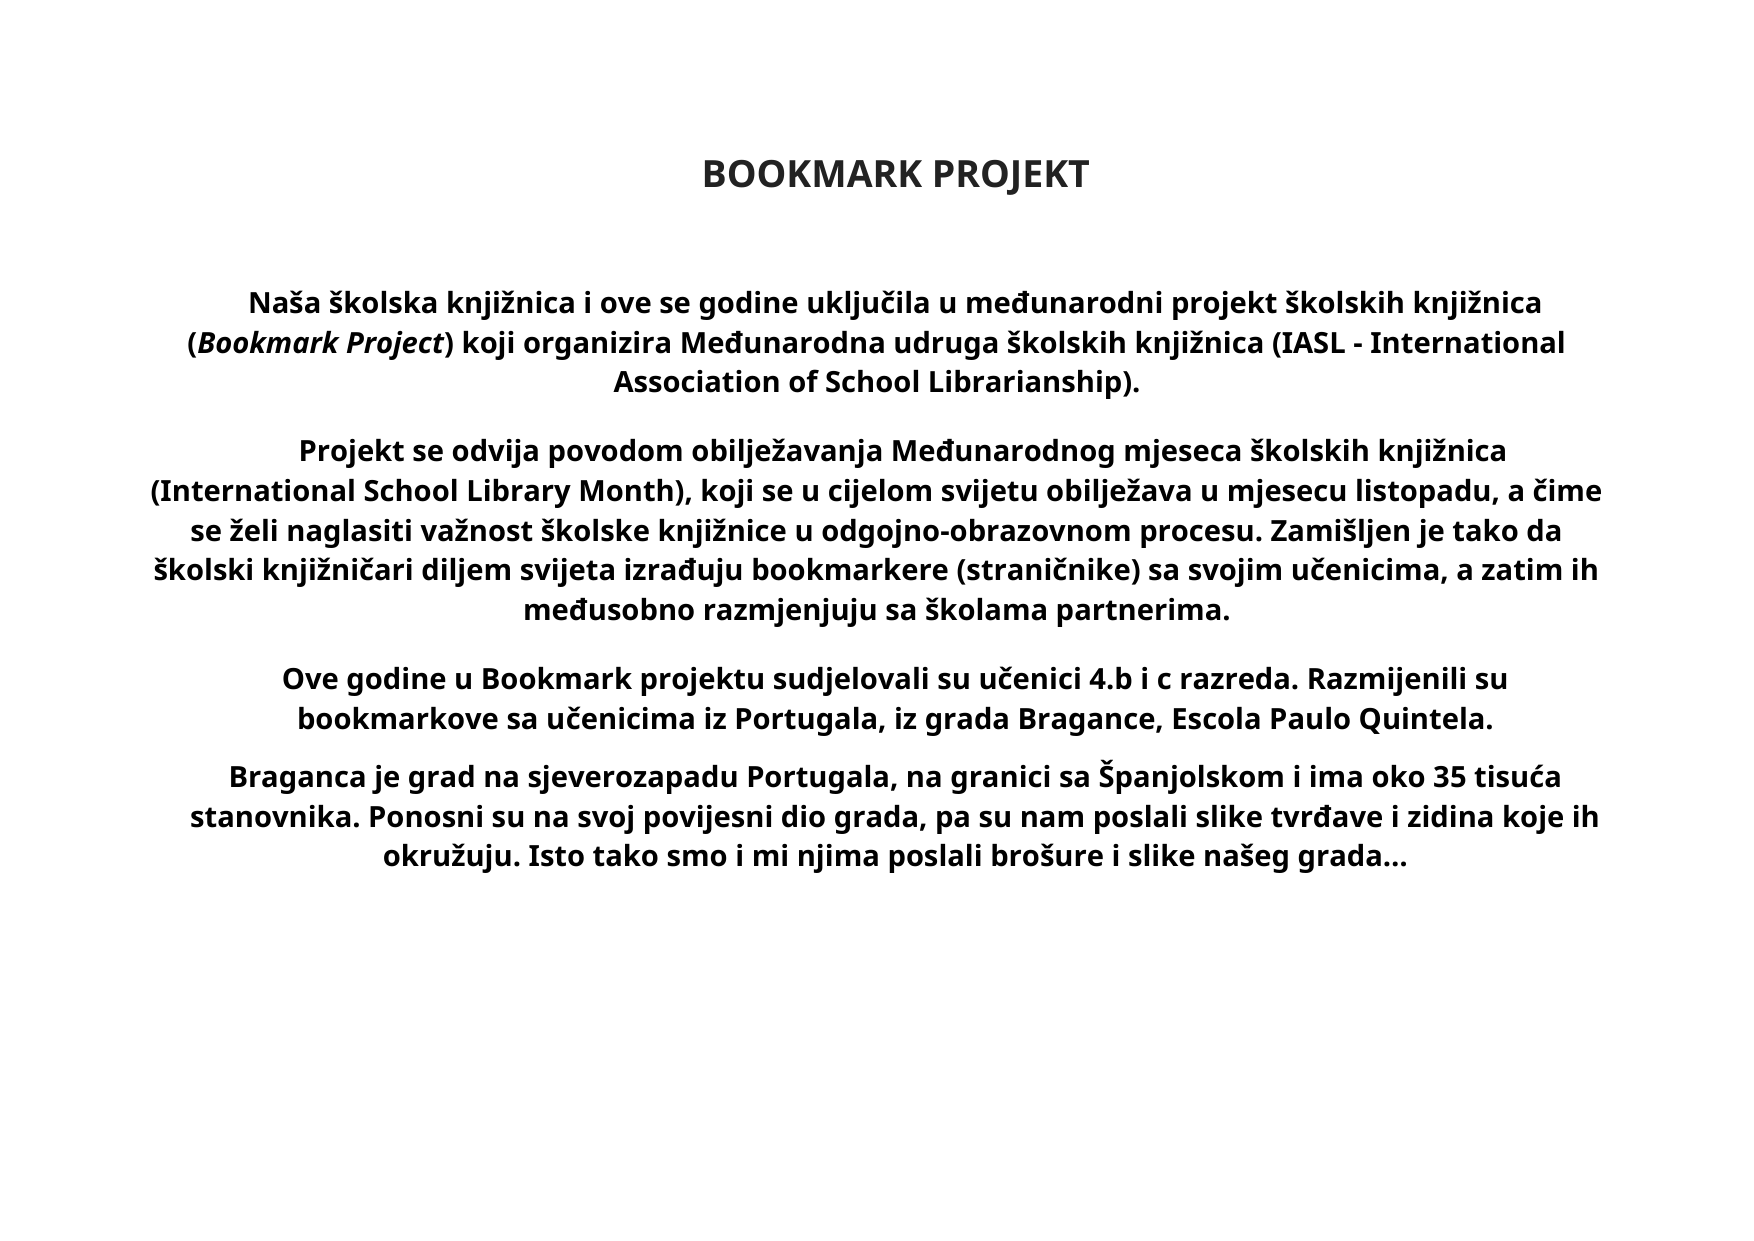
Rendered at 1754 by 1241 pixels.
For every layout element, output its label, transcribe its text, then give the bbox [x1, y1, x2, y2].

text Ove godine u Bookmark projektu sudjelovali su učenici 4.b i c razreda. Razmijenili su bookmarkove sa učenicima iz Portugala, iz grada Bragance, Escola Paulo Quintela. [185, 658, 1606, 738]
text BOOKMARK PROJEKT [185, 148, 1606, 199]
text Braganca je grad na sjeverozapadu Portugala, na granici sa Španjolskom i ima oko 35 tisuća stanovnika. Ponosni su na svoj povijesni dio grada, pa su nam poslali slike tvrđave i zidina koje ih okružuju. Isto tako smo i mi njima poslali brošure i slike našeg grada… [185, 756, 1606, 875]
text Projekt se odvija povodom obilježavanja Međunarodnog mjeseca školskih knjižnica (International School Library Month), koji se u cijelom svijetu obilježava u mjesecu listopadu, a čime se želi naglasiti važnost školske knjižnice u odgojno-obrazovnom procesu. Zamišljen je tako da školski knjižničari diljem svijeta izrađuju bookmarkere (straničnike) sa svojim učenicima, a zatim ih međusobno razmjenjuju sa školama partnerima. [148, 431, 1606, 629]
text Naša školska knjižnica i ove se godine uključila u međunarodni projekt školskih knjižnica (Bookmark Project) koji organizira Međunarodna udruga školskih knjižnica (IASL - International Association of School Librarianship). [148, 282, 1606, 401]
